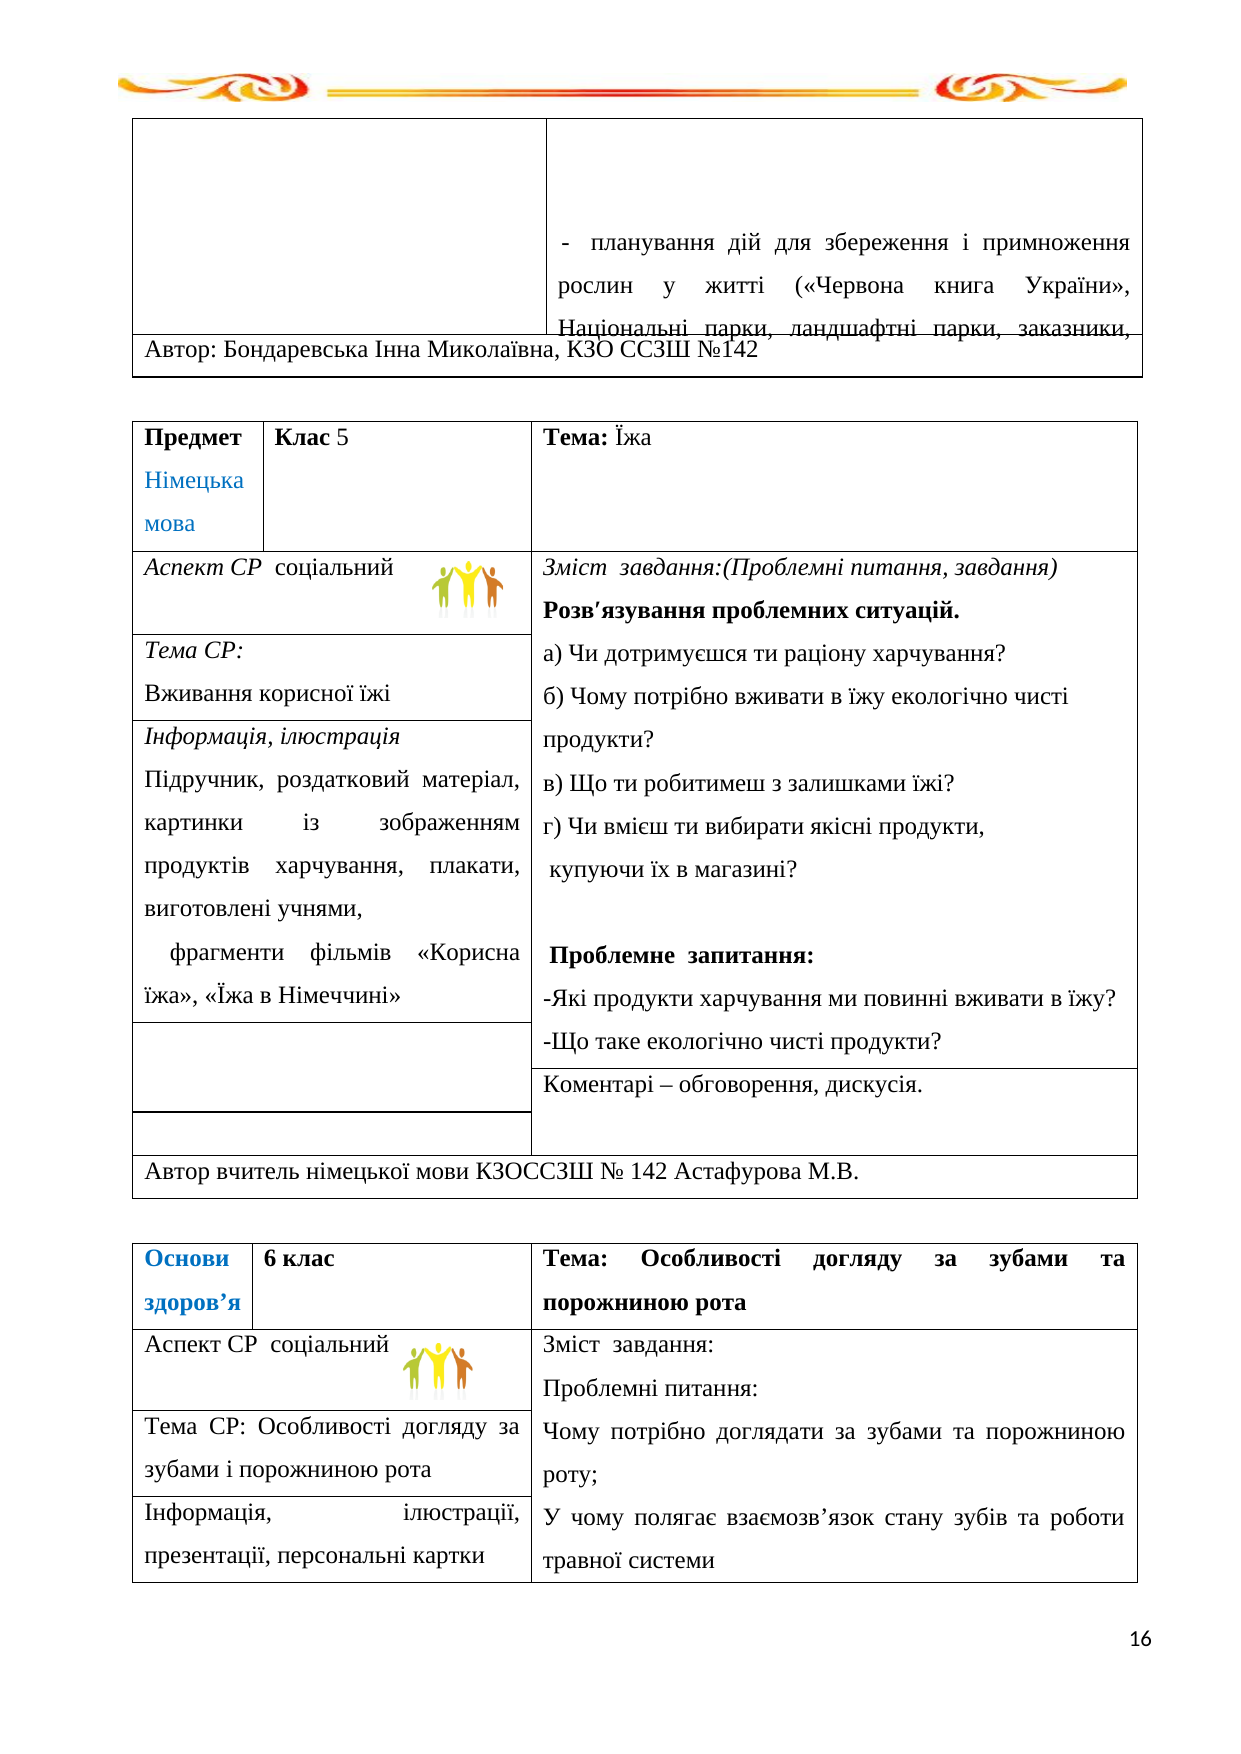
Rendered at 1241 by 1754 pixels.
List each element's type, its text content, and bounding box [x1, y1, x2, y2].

table_cell Коментарі – обговорення, дискусія. [532, 1069, 1137, 1155]
table_cell Тема СР: Вживання корисної їжі [133, 635, 531, 720]
table_cell Зміст завдання:(Проблемні питання, завдання) Розв′язування проблемних ситуацій. а) Чи дотримуєшся ти раціону харчування? б) Чому потрібно вживати в їжу екологічно чисті продукти? в) Що ти робитимеш з залишками їжі? г) Чи вмієш ти вибирати якісні продукти, купуючи їх в магазині? Проблемне запитання: -Які продукти харчування ми повинні вживати в їжу? -Що таке екологічно чисті продукти? [532, 552, 1137, 1068]
table_cell Зміст завдання: Проблемні питання: Чому потрібно доглядати за зубами та порожниною роту; У чому полягає взаємозв’язок стану зубів та роботи травної системи Завдання: Дослідити причини хвороб зубів [532, 1330, 1137, 1582]
table_cell [133, 1113, 531, 1155]
table_header Тема: Особливості догляду за зубами та порожниною рота [532, 1244, 1137, 1328]
table_cell Аспект СР соціальний [133, 1330, 531, 1410]
table_cell Тема СР: Особливості догляду за зубами і порожниною рота [133, 1411, 531, 1496]
table_header Предмет Німецька мова [133, 422, 263, 551]
table_cell Автор: Бондаревська Інна Миколаївна, КЗО ССЗШ №142 [133, 335, 1142, 376]
picture [432, 561, 504, 618]
table_cell Інформація, ілюстрація Підручник, роздатковий матеріал, картинки із зображенням продуктів харчування, плакати, виготовлені учнями, фрагменти фільмів «Корисна їжа», «Їжа в Німеччині» [133, 721, 531, 1022]
table_cell Автор вчитель німецької мови КЗОССЗШ № 142 Астафурова М.В. [133, 1156, 1137, 1198]
table_cell Аспект СР соціальний [133, 552, 531, 634]
table_header Основи здоров’я [133, 1244, 252, 1328]
picture [118, 73, 1127, 102]
table_header Клас 5 [264, 422, 531, 551]
table_cell [133, 119, 546, 333]
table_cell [133, 1497, 531, 1582]
table_header Тема: Їжа [532, 422, 1137, 551]
table_header 6 клас [253, 1244, 531, 1328]
picture [402, 1343, 473, 1400]
table_cell [133, 1023, 531, 1111]
